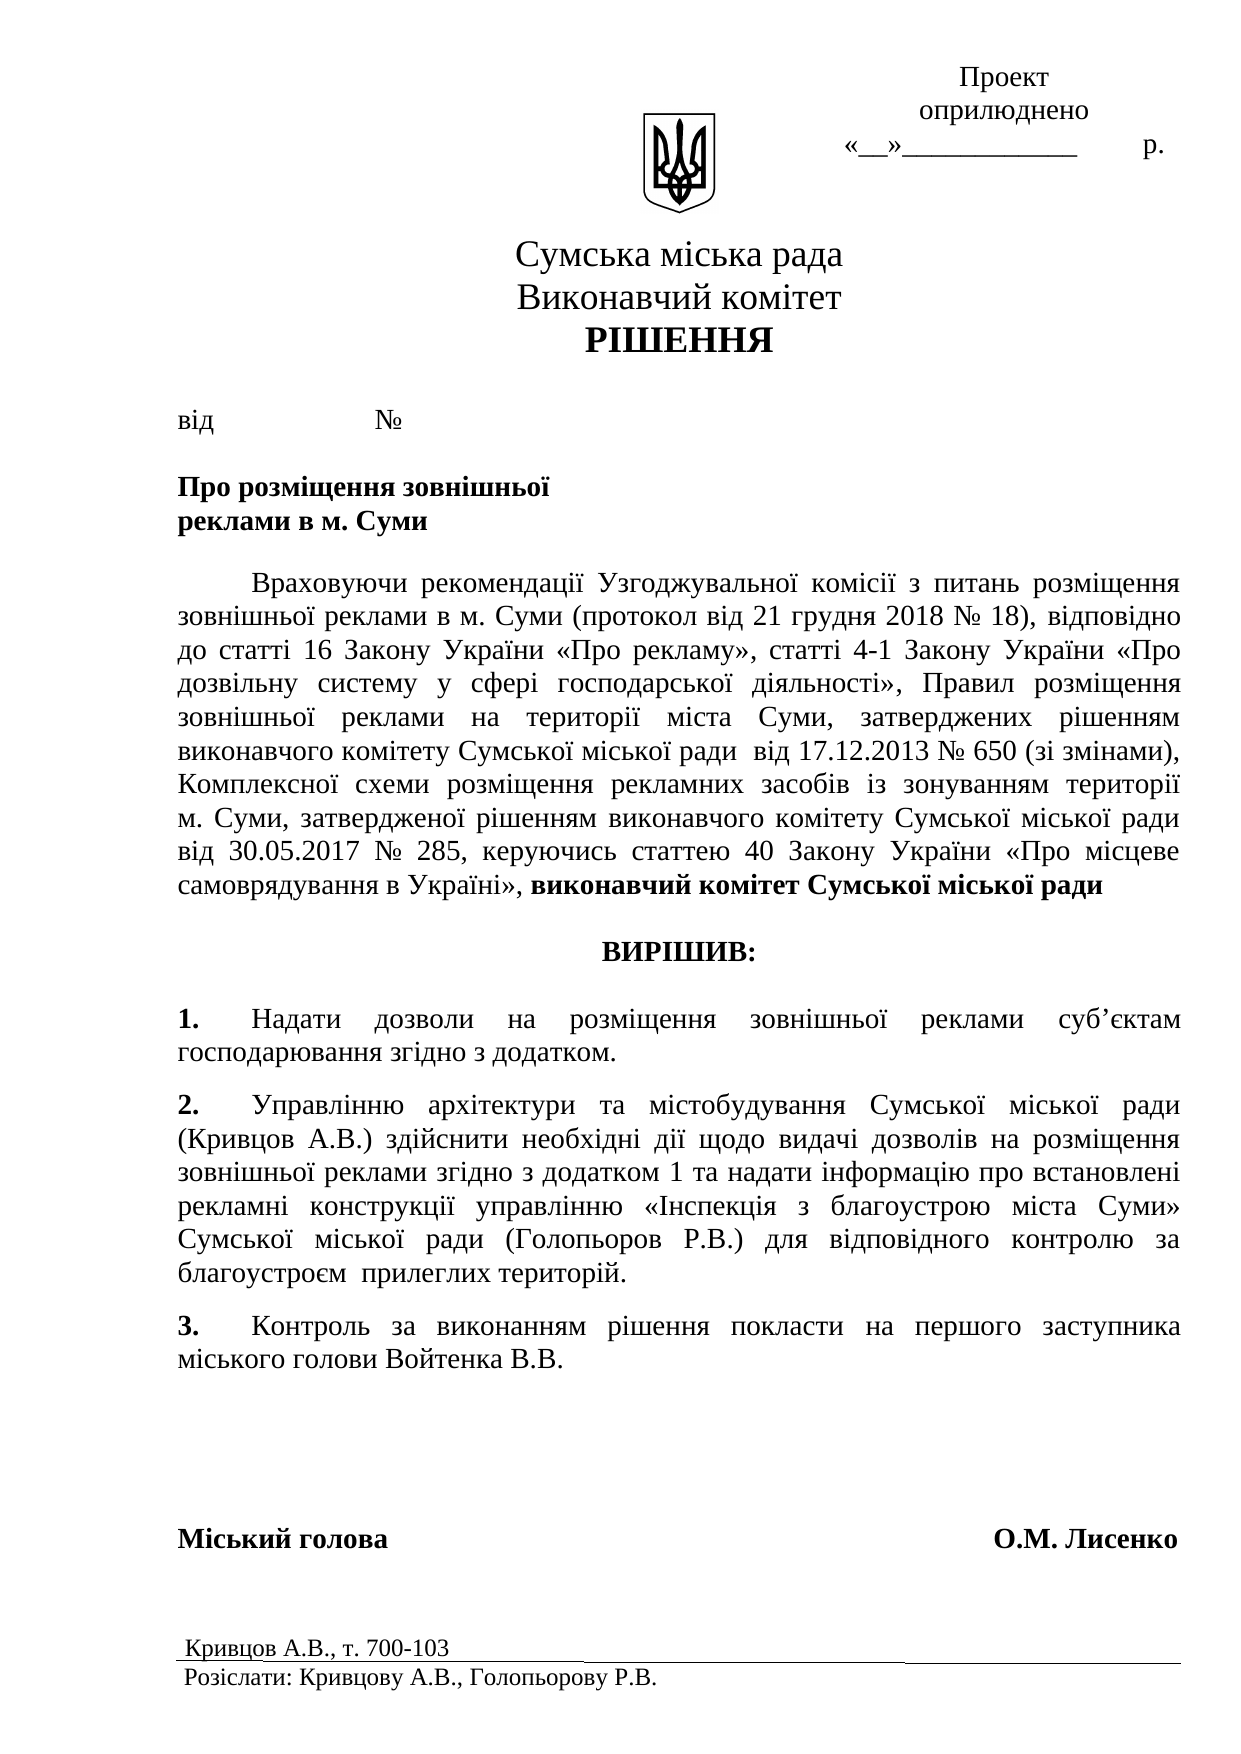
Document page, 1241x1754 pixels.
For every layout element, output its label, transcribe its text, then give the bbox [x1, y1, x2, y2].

list Управлінню архітектури та містобудування Сумської міської ради (Кривцов А.В.) здійснити необхідні дії щодо видачі дозволів на розміщення зовнішньої реклами згідно з додатком 1 та надати інформацію про встановлені рекламні конструкції управлінню «Інспекція з благоустрою міста Суми» Сумської міської ради (Голопьоров Р.В.) для відповідного контролю за благоустроєм прилеглих територій. [177, 1087, 1181, 1288]
text Враховуючи рекомендації Узгоджувальної комісії з питань розміщення зовнішньої реклами в м. Суми (протокол від 21 грудня 2018 № 18), відповідно до статті 16 Закону України «Про рекламу», статті 4-1 Закону України «Про дозвільну систему у сфері господарської діяльності», Правил розміщення зовнішньої реклами на території міста Суми, затверджених рішенням виконавчого комітету Сумської міської ради від 17.12.2013 № 650 (зі змінами), Комплексної схеми розміщення рекламних засобів із зонуванням території м. Суми, затвердженої рішенням виконавчого комітету Сумської міської ради від 30.05.2017 № 285, керуючись статтею 40 Закону України «Про місцеве самоврядування в Україні», виконавчий комітет Сумської міської ради [177, 565, 1181, 900]
text РІШЕННЯ [177, 318, 1181, 361]
list Контроль за виконанням рішення покласти на першого заступника міського голови Войтенка В.В. [177, 1308, 1181, 1375]
picture [640, 109, 719, 213]
subtitle Про розміщення зовнішньої [177, 469, 1181, 503]
text Виконавчий комітет [177, 274, 1181, 318]
text Міський голова О.М. Лисенко [177, 1521, 1181, 1554]
text Кривцов А.В., т. 700-103 [177, 1633, 1181, 1662]
text Розіслати: Кривцову А.В., Голопьорову Р.В. [177, 1662, 1181, 1691]
list Надати дозволи на розміщення зовнішньої реклами суб’єктам господарювання згідно з додатком. [177, 1001, 1181, 1068]
text від № [177, 402, 1181, 436]
text ВИРІШИВ: [177, 934, 1181, 967]
text реклами в м. Суми [177, 503, 1181, 536]
text Сумська міська рада [177, 231, 1181, 274]
